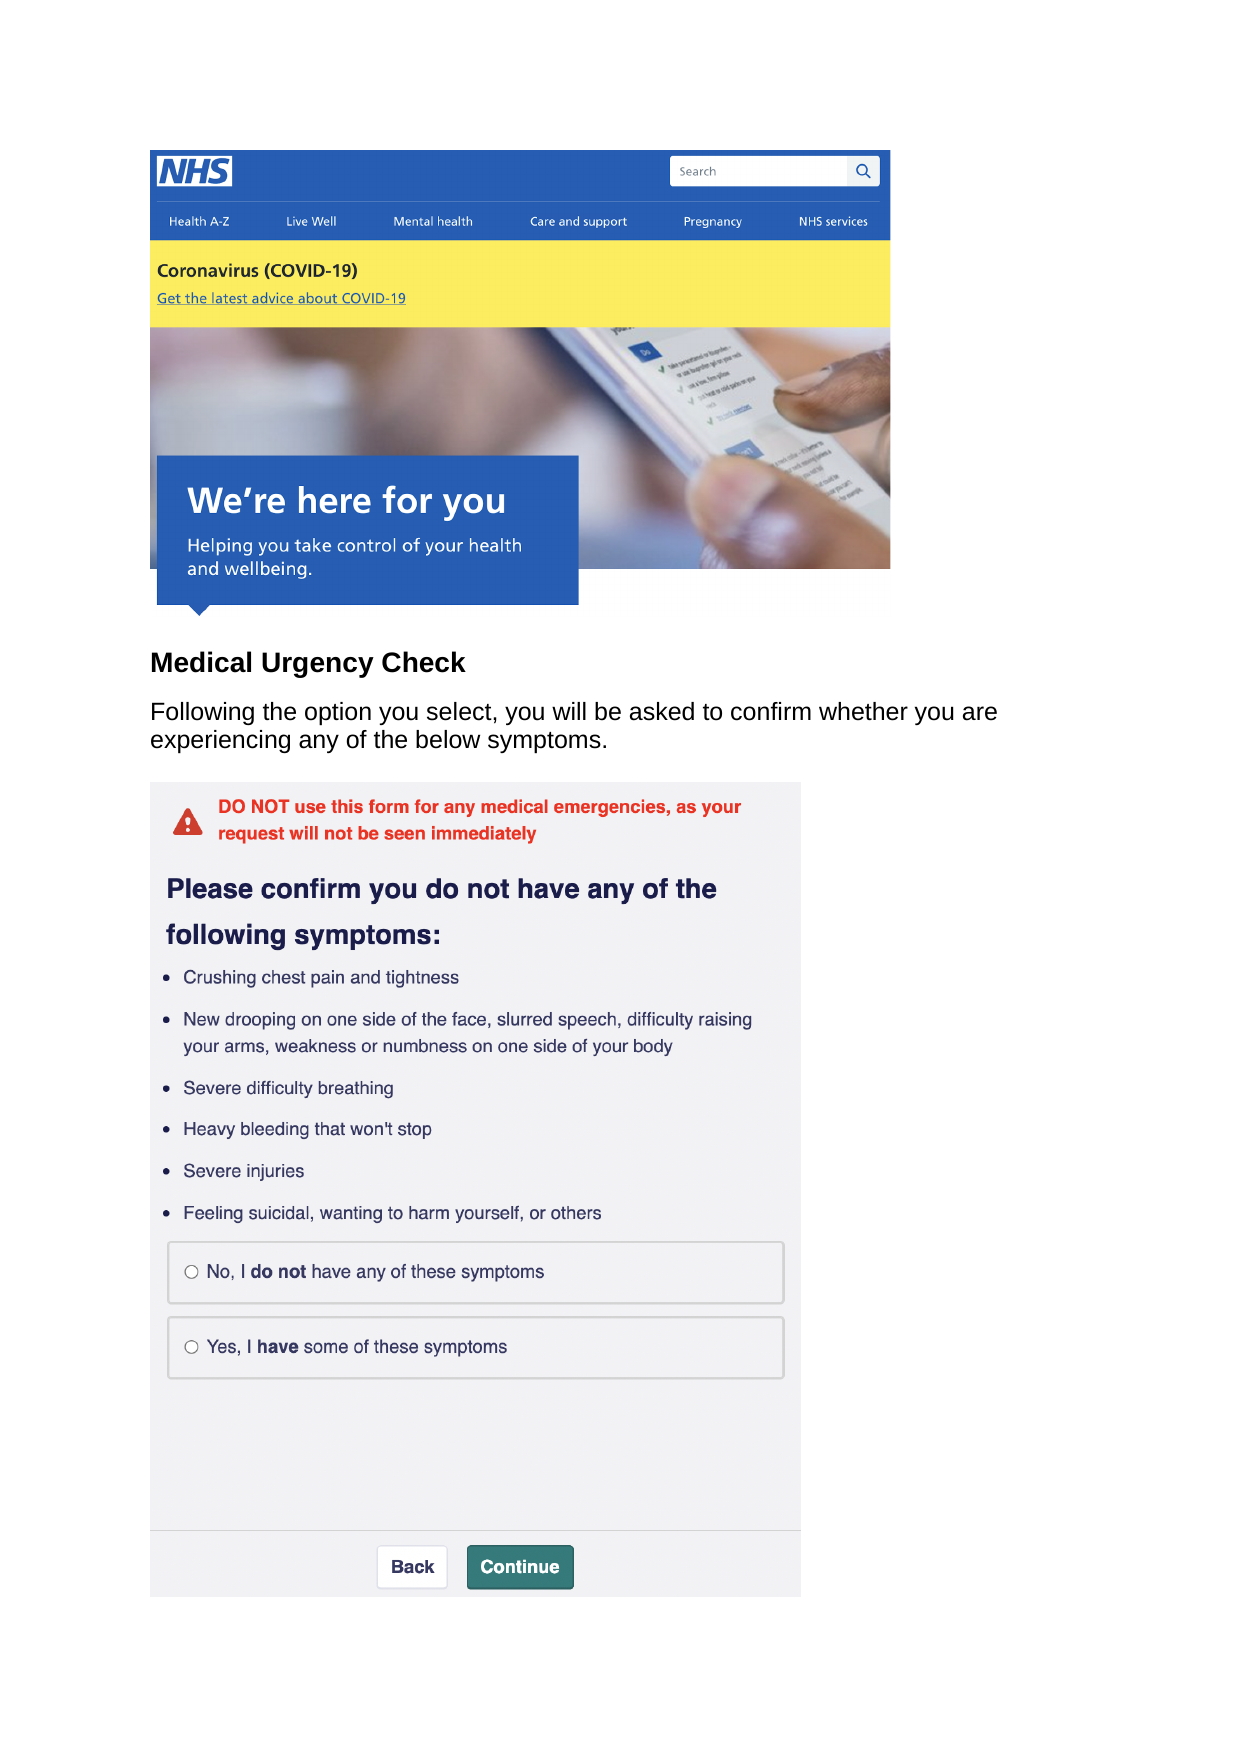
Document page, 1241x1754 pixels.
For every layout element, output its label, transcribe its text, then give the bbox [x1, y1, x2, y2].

picture [150, 150, 891, 617]
text Following the option you select, you will be asked to confirm whether you are experiencing any of the below symptoms. [150, 697, 1090, 754]
picture [150, 782, 801, 1597]
subtitle Medical Urgency Check [150, 636, 1090, 678]
